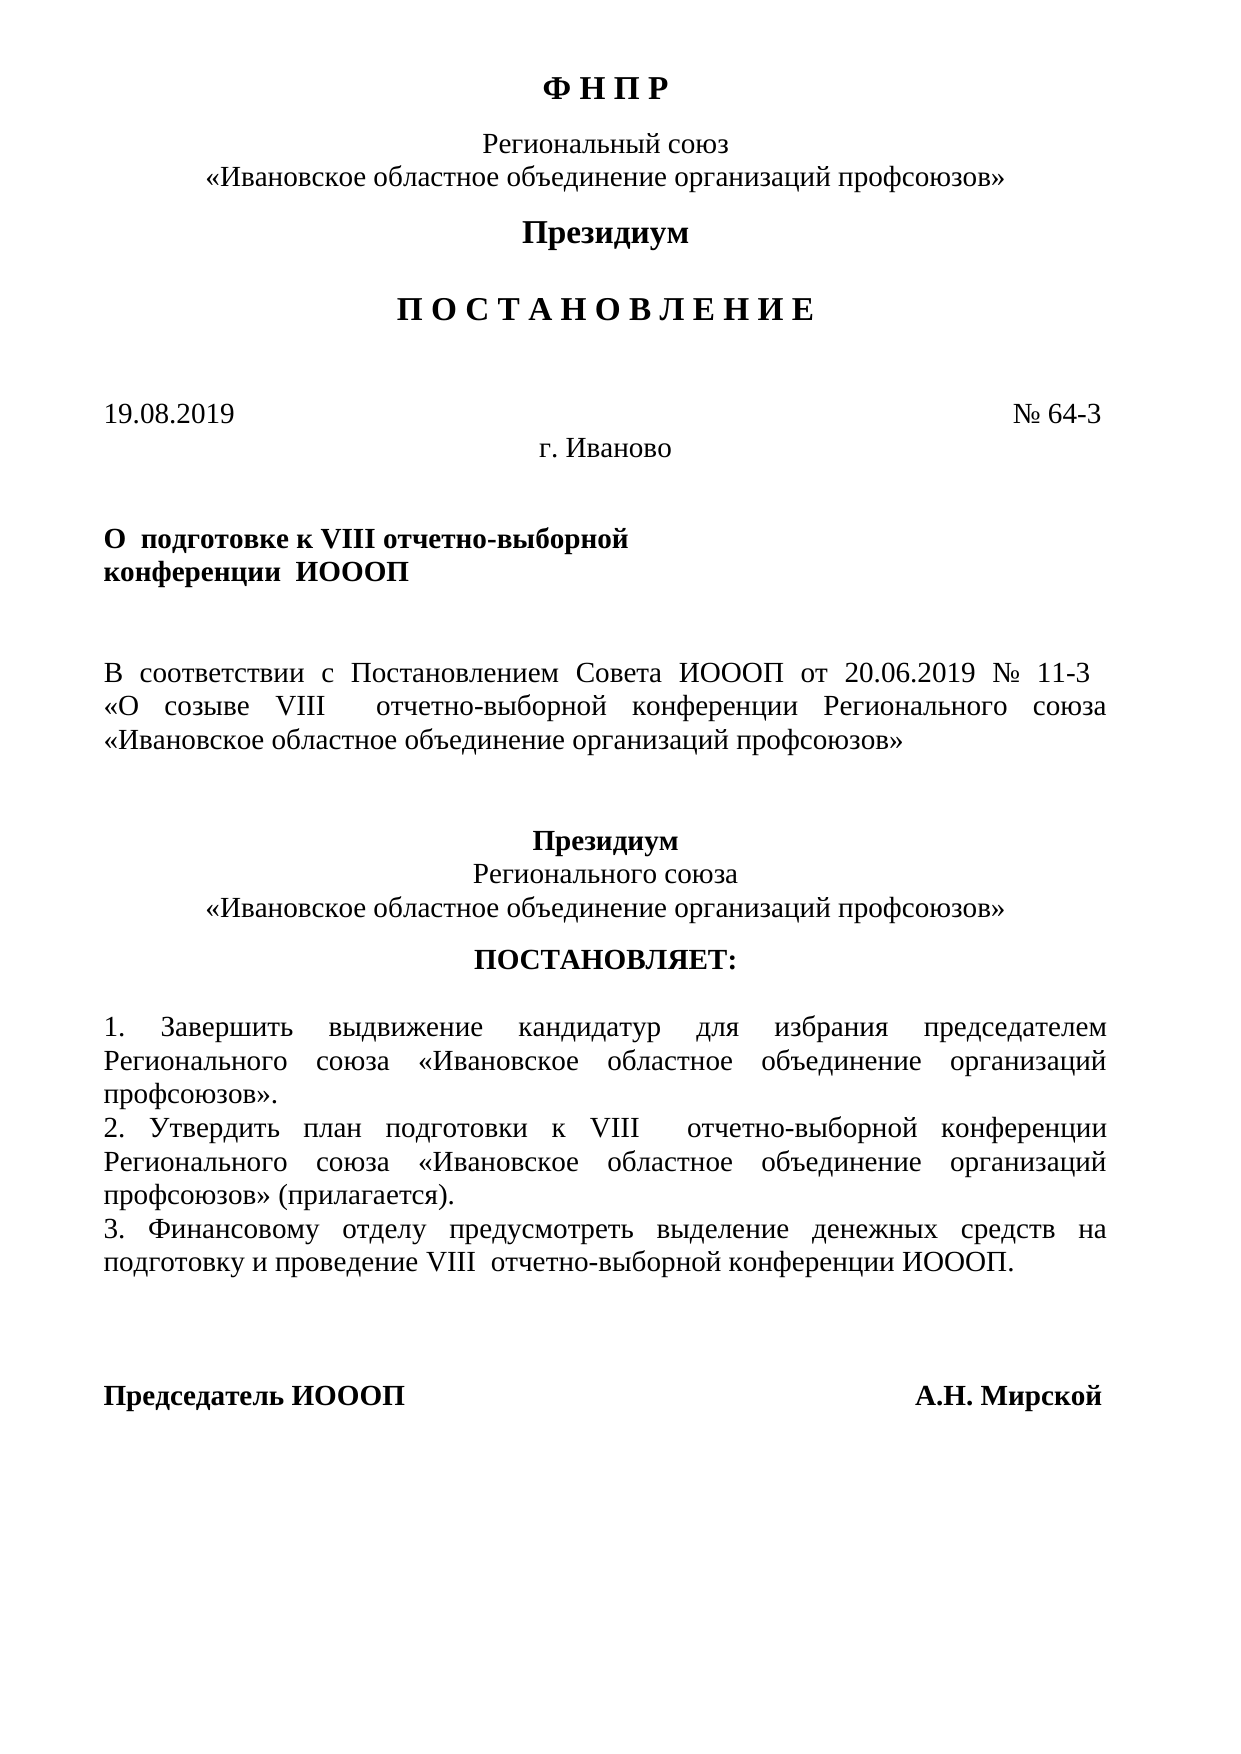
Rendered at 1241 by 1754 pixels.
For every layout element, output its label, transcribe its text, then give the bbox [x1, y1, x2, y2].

text Регионального союза [103, 856, 1107, 890]
text 1. Завершить выдвижение кандидатур для избрания председателем Регионального союза «Ивановское областное объединение организаций профсоюзов». [103, 1009, 1107, 1110]
text Ф Н П Р [103, 68, 1107, 107]
text Президиум [103, 212, 1107, 251]
text 3. Финансовому отделу предусмотреть выделение денежных средств на подготовку и проведение VIII отчетно-выборной конференции ИОООП. [103, 1211, 1107, 1278]
text 2. Утвердить план подготовки к VIII отчетно-выборной конференции Регионального союза «Ивановское областное объединение организаций профсоюзов» (прилагается). [103, 1110, 1107, 1211]
text Председатель ИОООП А.Н. Мирской [103, 1378, 1107, 1412]
text ПОСТАНОВЛЯЕТ: [103, 942, 1107, 976]
text «Ивановское областное объединение организаций профсоюзов» [103, 890, 1107, 923]
text «Ивановское областное объединение организаций профсоюзов» [103, 159, 1107, 193]
text Президиум [103, 823, 1107, 856]
text г. Иваново [103, 430, 1107, 463]
text конференции ИОООП [103, 554, 1107, 588]
text О подготовке к VIII отчетно-выборной [103, 521, 1107, 554]
text Региональный союз [103, 126, 1107, 159]
text П О С Т А Н О В Л Е Н И Е [103, 289, 1107, 327]
text В соответствии с Постановлением Совета ИОООП от 20.06.2019 № 11-3 «О созыве VIII отчетно-выборной конференции Регионального союза «Ивановское областное объединение организаций профсоюзов» [103, 655, 1107, 756]
text 19.08.2019 № 64-3 [103, 396, 1107, 430]
